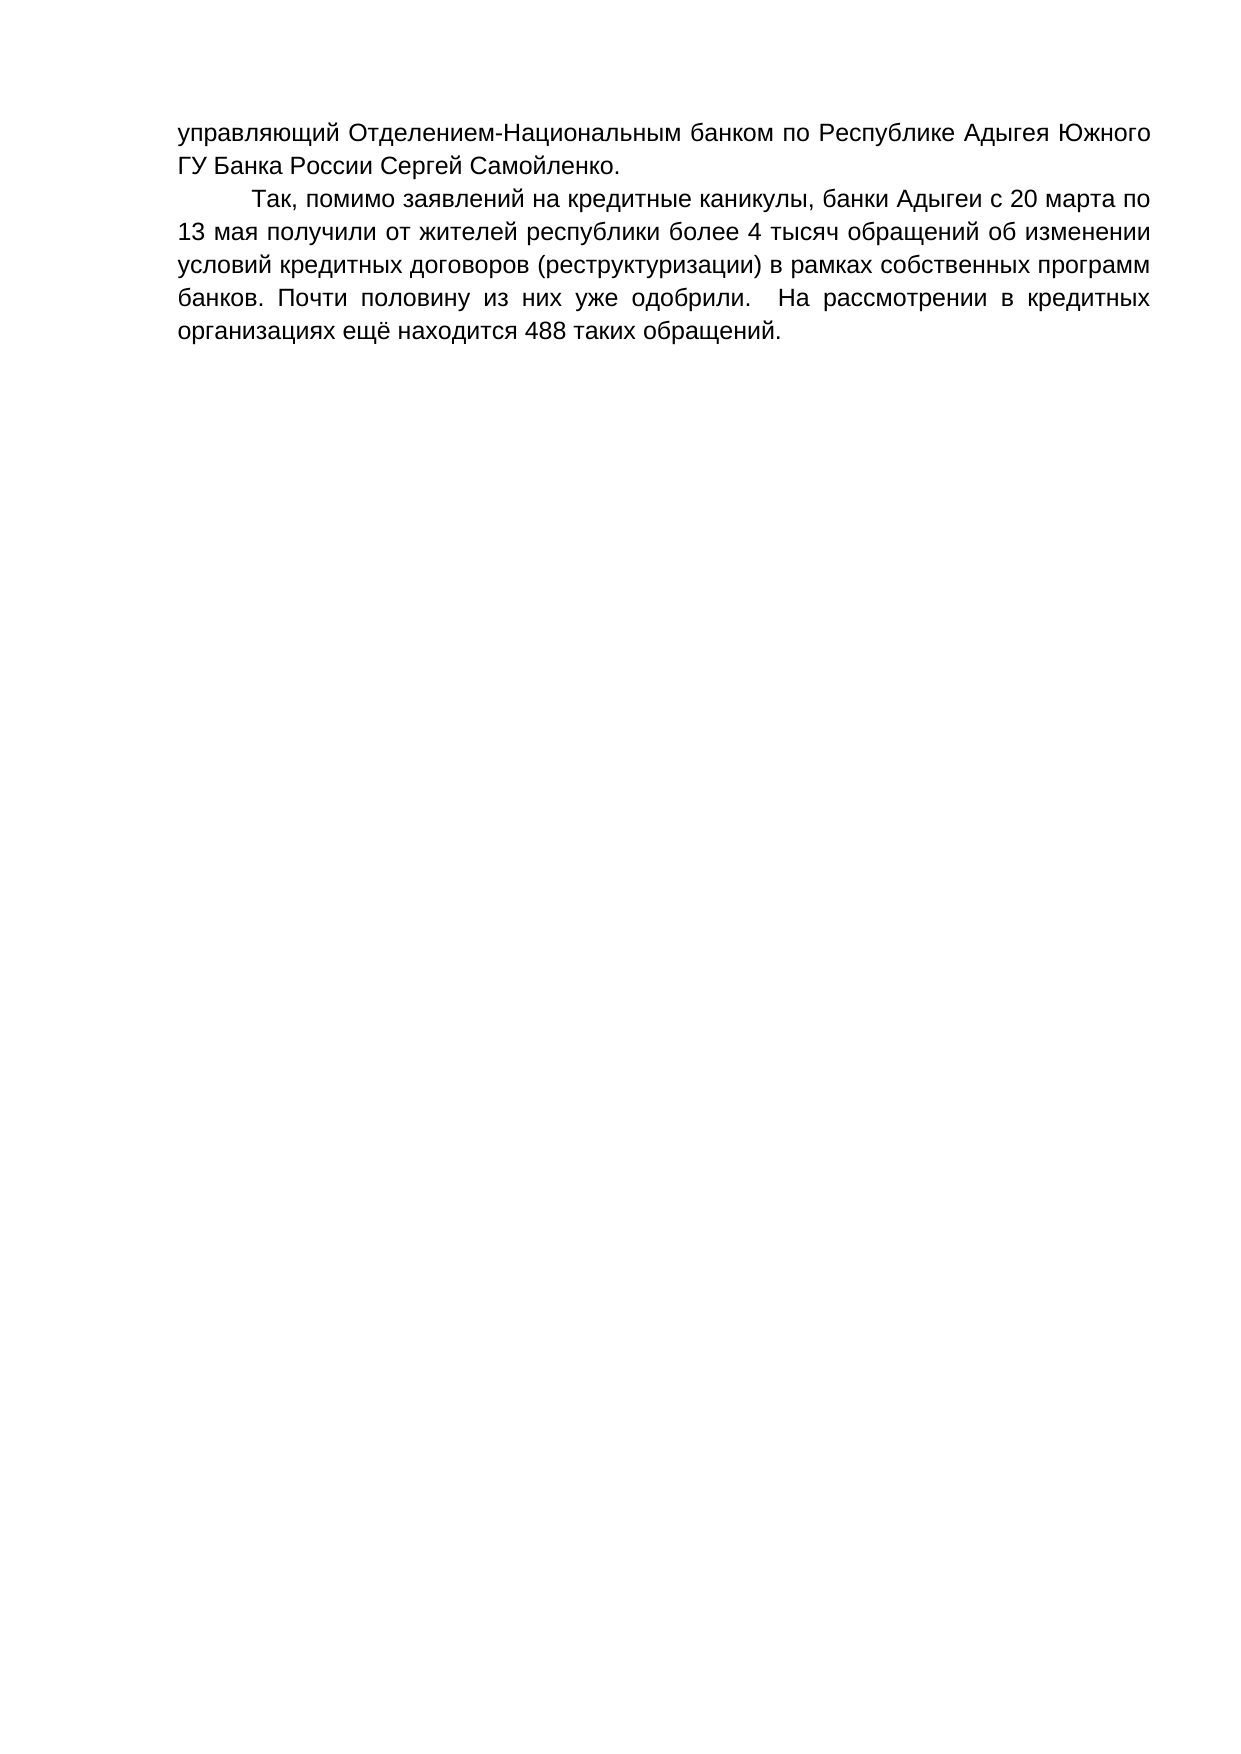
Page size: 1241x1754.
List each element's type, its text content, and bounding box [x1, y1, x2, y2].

text Так, помимо заявлений на кредитные каникулы, банки Адыгеи с 20 марта по 13 мая получили от жителей республики более 4 тысяч обращений об изменении условий кредитных договоров (реструктуризации) в рамках собственных программ банков. Почти половину из них уже одобрили. На рассмотрении в кредитных организациях ещё находится 488 таких обращений. [177, 184, 1152, 345]
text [177, 118, 1152, 180]
